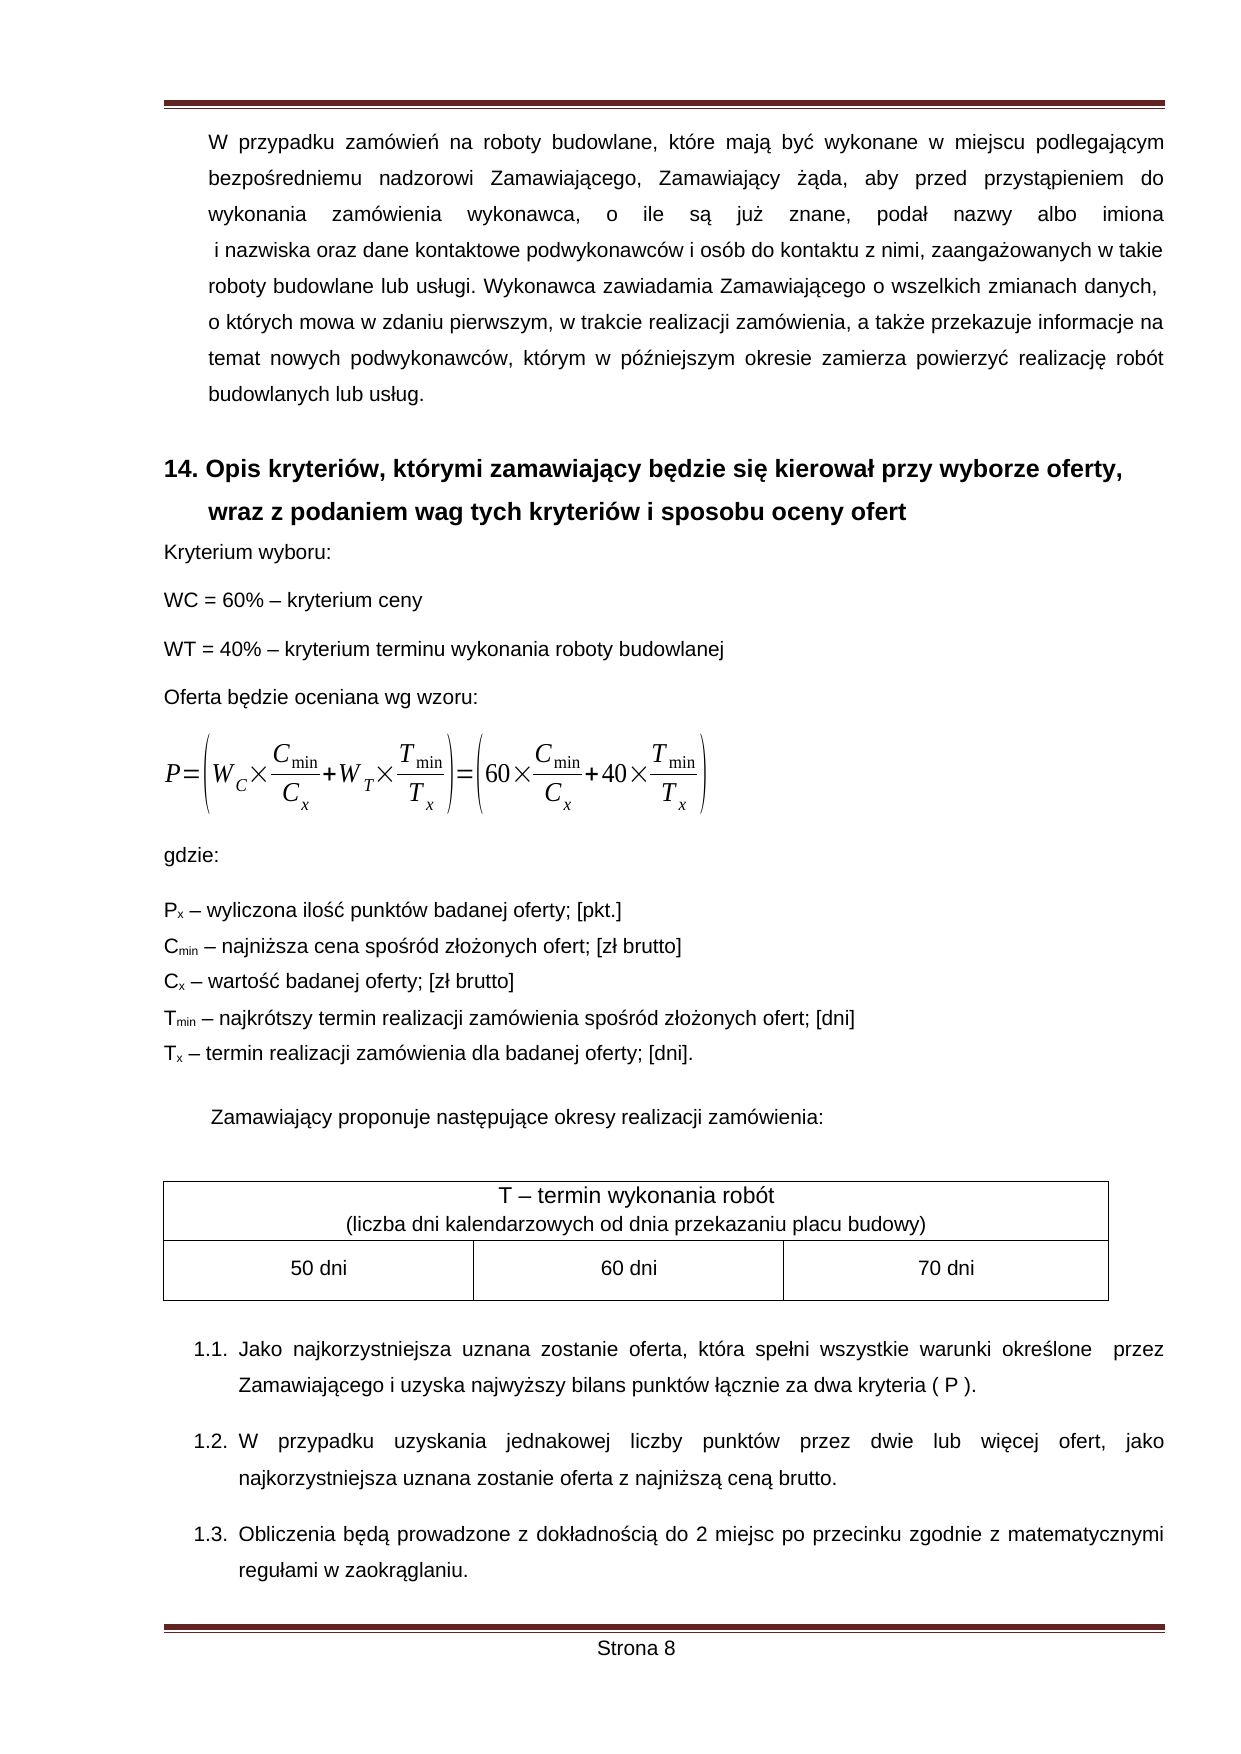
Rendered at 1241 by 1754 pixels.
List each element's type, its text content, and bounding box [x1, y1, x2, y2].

list Tx – termin realizacji zamówienia dla badanej oferty; [dni]. [164, 1041, 1165, 1065]
text WT = 40% – kryterium terminu wykonania roboty budowlanej [164, 636, 1165, 660]
list Cx – wartość badanej oferty; [zł brutto] [164, 969, 1165, 993]
list Cmin – najniższa cena spośród złożonych ofert; [zł brutto] [164, 933, 1165, 957]
table_cell 70 dni [784, 1241, 1108, 1300]
table_header T – termin wykonania robót (liczba dni kalendarzowych od dnia przekazaniu placu budowy) [164, 1182, 1108, 1239]
list 14. Opis kryteriów, którymi zamawiający będzie się kierował przy wyborze oferty, wraz z podaniem wag tych kryteriów i sposobu oceny ofert [164, 453, 1165, 525]
text W przypadku zamówień na roboty budowlane, które mają być wykonane w miejscu podlegającym bezpośredniemu nadzorowi Zamawiającego, Zamawiający żąda, aby przed przystąpieniem do wykonania zamówienia wykonawca, o ile są już znane, podał nazwy albo imiona i nazwiska oraz dane kontaktowe podwykonawców i osób do kontaktu z nimi, zaangażowanych w takie roboty budowlane lub usługi. Wykonawca zawiadamia Zamawiającego o wszelkich zmianach danych, o których mowa w zdaniu pierwszym, w trakcie realizacji zamówienia, a także przekazuje informacje na temat nowych podwykonawców, którym w późniejszym okresie zamierza powierzyć realizację robót budowlanych lub usług. [208, 130, 1165, 406]
text WC = 60% – kryterium ceny [164, 588, 1165, 612]
list Px – wyliczona ilość punktów badanej oferty; [pkt.] [164, 897, 1165, 921]
list Obliczenia będą prowadzone z dokładnością do 2 miejsc po przecinku zgodnie z matematycznymi regułami w zaokrąglaniu. [193, 1522, 1165, 1582]
table_cell 60 dni [474, 1241, 783, 1300]
text Kryterium wyboru: [164, 540, 1165, 564]
list gdzie: [164, 842, 1165, 866]
list Jako najkorzystniejsza uznana zostanie oferta, która spełni wszystkie warunki określone przez Zamawiającego i uzyska najwyższy bilans punktów łącznie za dwa kryteria ( P ). [193, 1337, 1165, 1397]
table_cell 50 dni [164, 1241, 473, 1300]
list Zamawiający proponuje następujące okresy realizacji zamówienia: [164, 1105, 1165, 1129]
list Tmin – najkrótszy termin realizacji zamówienia spośród złożonych ofert; [dni] [164, 1005, 1165, 1029]
list W przypadku uzyskania jednakowej liczby punktów przez dwie lub więcej ofert, jako najkorzystniejsza uznana zostanie oferta z najniższą ceną brutto. [193, 1429, 1165, 1489]
text Oferta będzie oceniana wg wzoru: [164, 685, 1165, 709]
